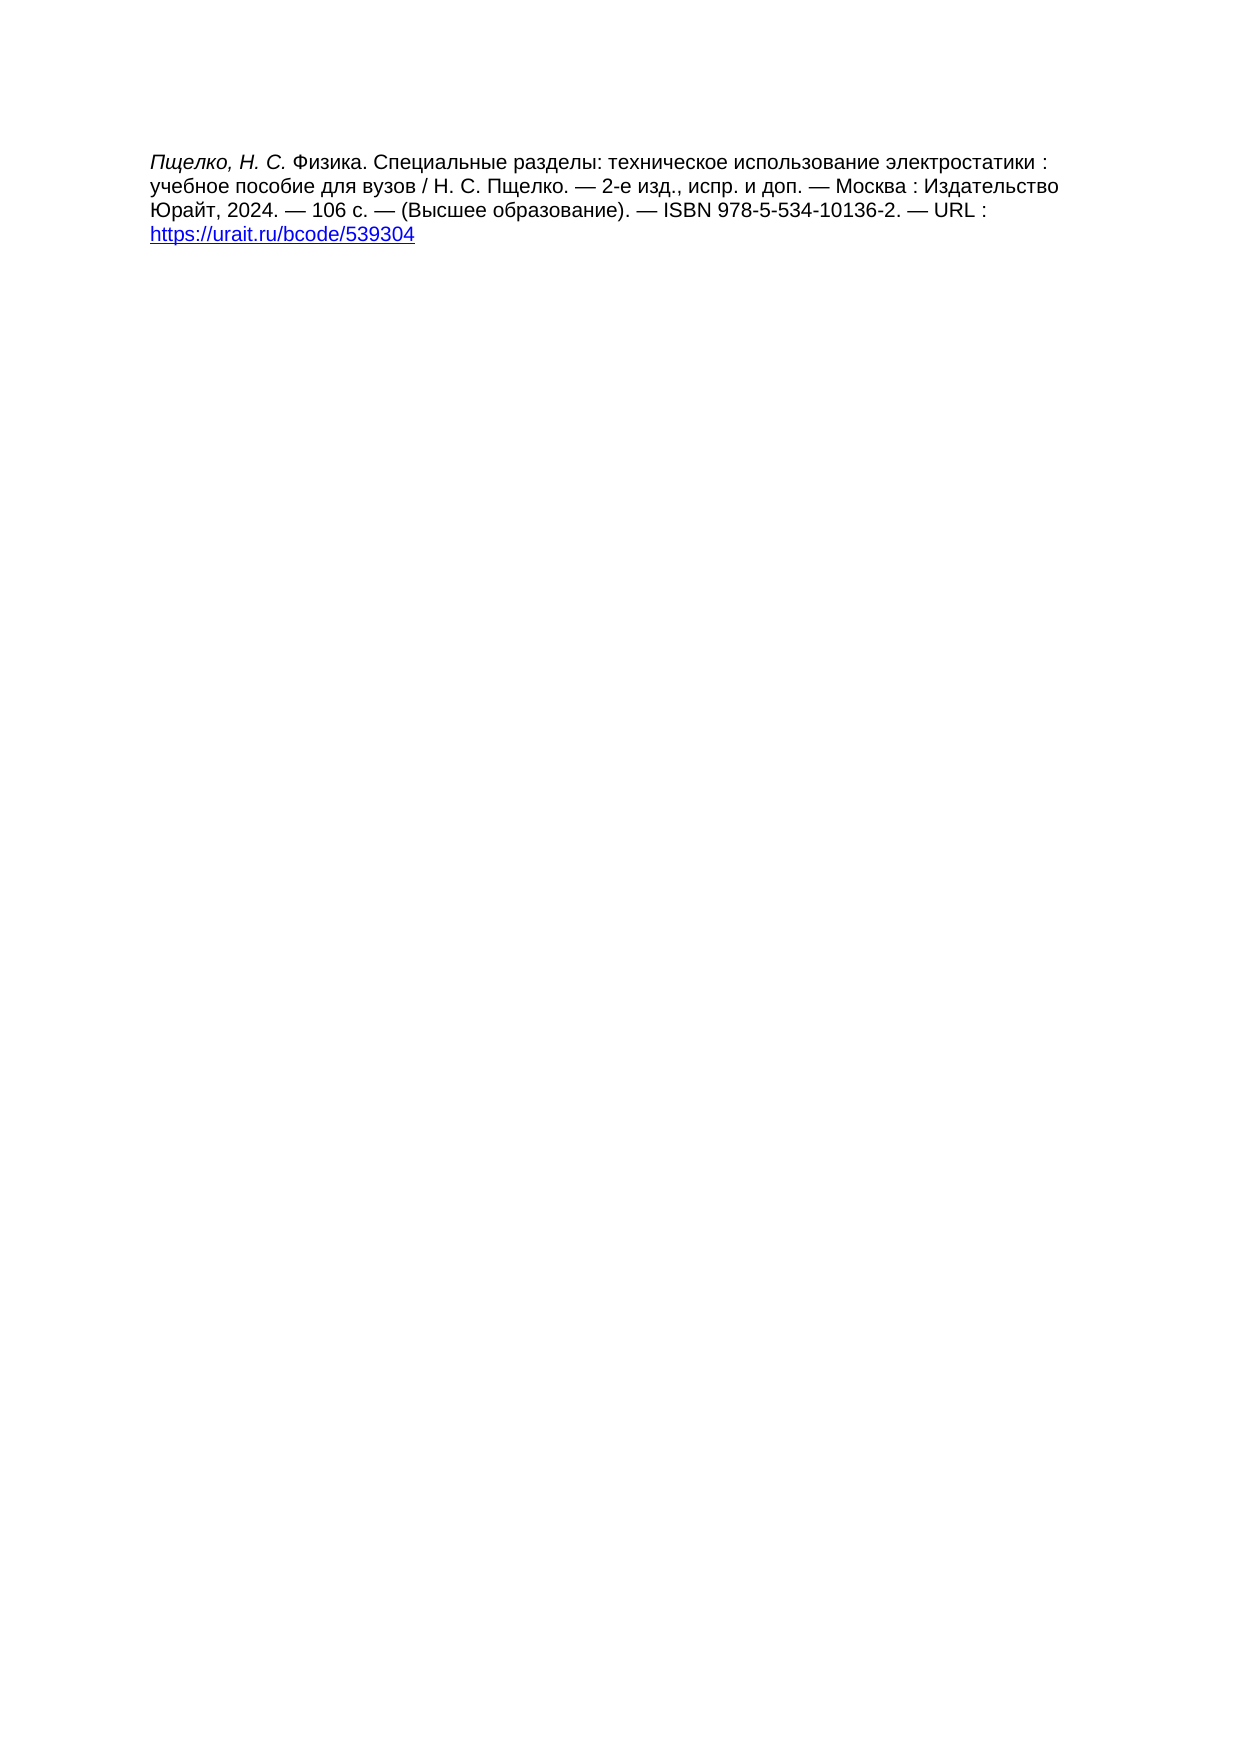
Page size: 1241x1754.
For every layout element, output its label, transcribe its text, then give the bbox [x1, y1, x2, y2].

text Пщелко, Н. С. Физика. Специальные разделы: техническое использование электростатики : учебное пособие для вузов / Н. С. Пщелко. — 2-е изд., испр. и доп. — Москва : Издательство Юрайт, 2024. — 106 с. — (Высшее образование). — ISBN 978-5-534-10136-2. — URL : https://urait.ru/bcode/539304 [150, 150, 1090, 246]
